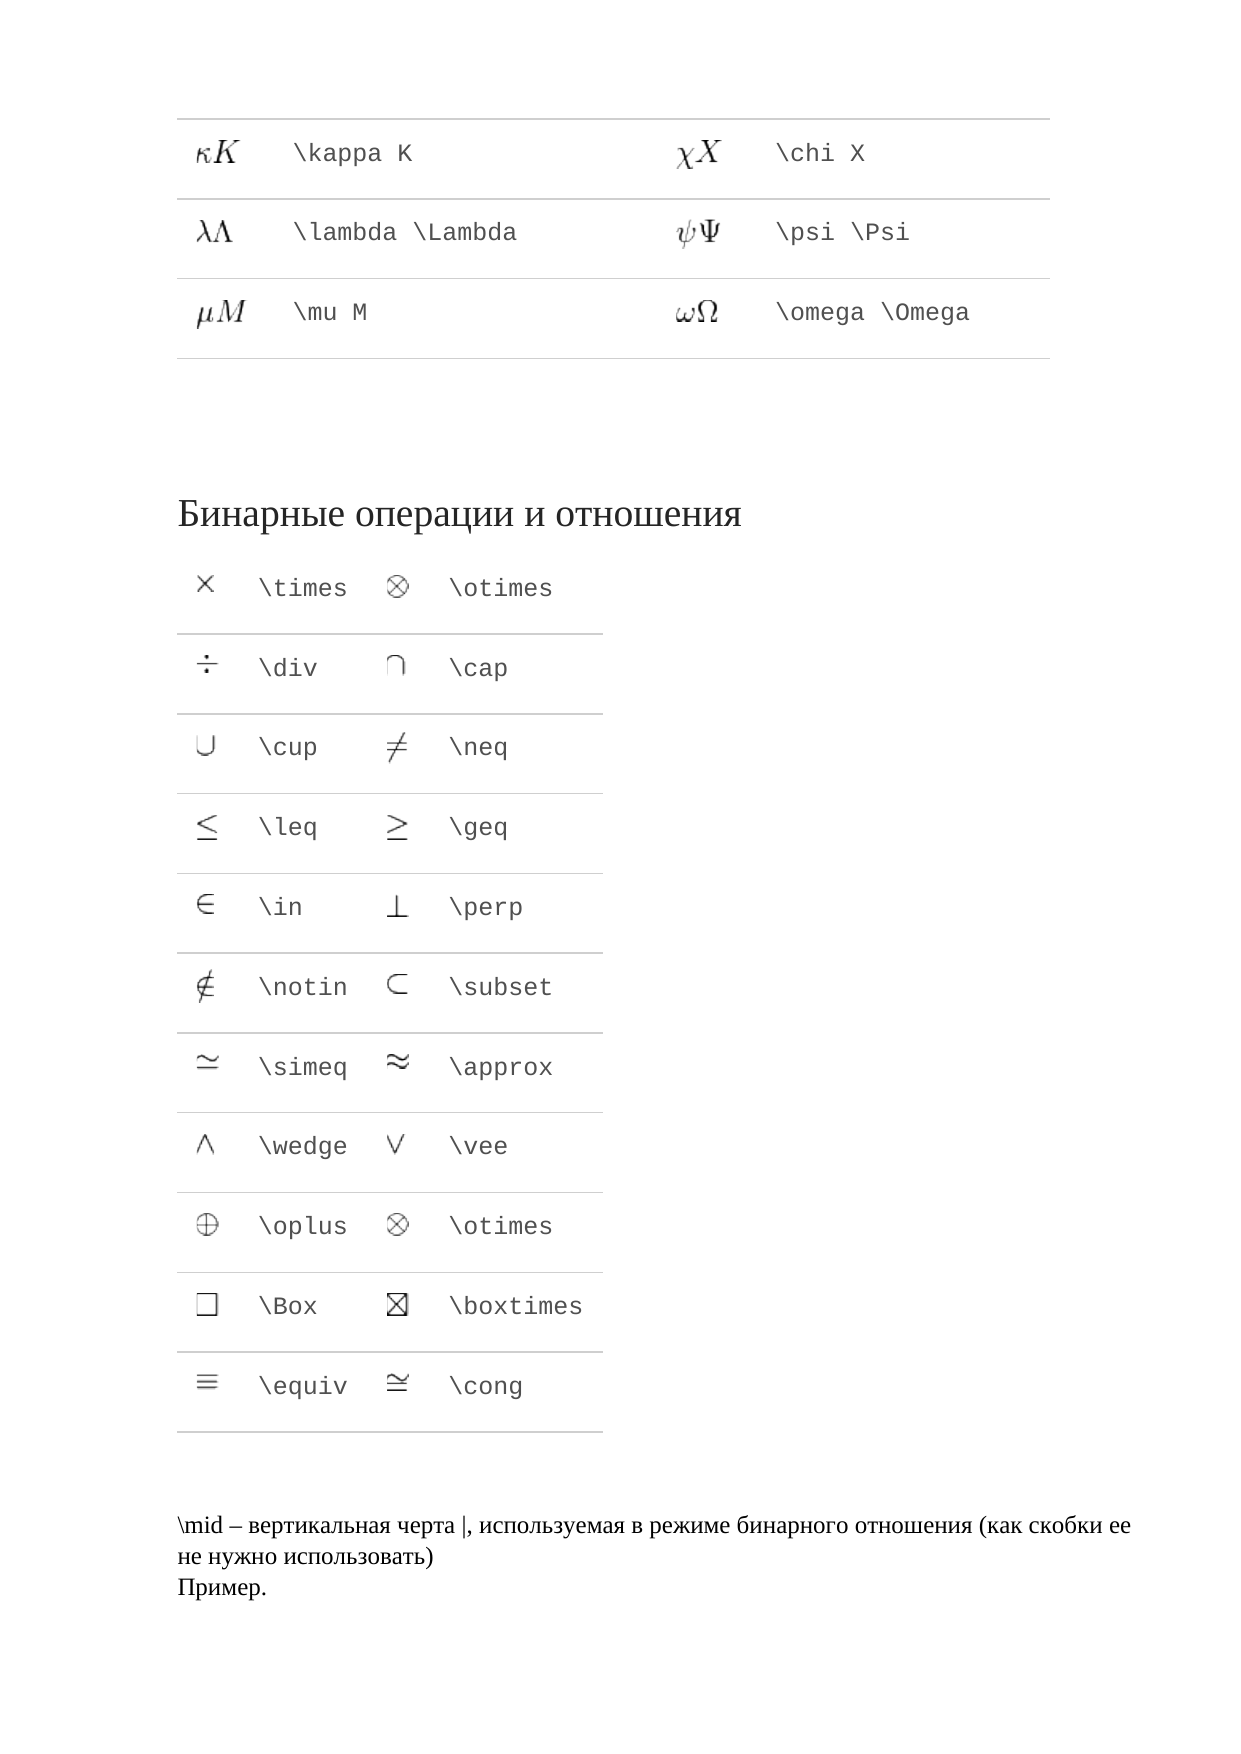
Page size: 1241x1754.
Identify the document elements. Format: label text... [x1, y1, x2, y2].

table_cell [368, 1273, 428, 1351]
table_cell [368, 715, 428, 793]
table_cell \lambda \Lambda [273, 200, 657, 278]
picture [196, 1373, 219, 1390]
table_cell [368, 874, 428, 952]
table_header [177, 555, 238, 633]
table_cell \Box [238, 1273, 367, 1351]
text \mid – вертикальная черта |, используемая в режиме бинарного отношения (как скобки ее не нужно использовать) Пример. [177, 1510, 1152, 1601]
table_cell [177, 1034, 238, 1112]
table_cell [368, 1113, 428, 1192]
picture [196, 1213, 219, 1236]
picture [196, 1054, 219, 1070]
table_cell [368, 635, 428, 713]
table_cell \wedge [238, 1113, 367, 1192]
picture [196, 300, 249, 329]
table_cell \otimes [429, 1193, 603, 1271]
table_cell [657, 200, 755, 278]
table_cell \geq [429, 794, 603, 872]
table_cell \in [238, 874, 367, 952]
table_cell [177, 120, 273, 198]
table_cell [368, 1034, 428, 1112]
table_cell \omega \Omega [755, 279, 1050, 357]
table_cell [368, 1353, 428, 1431]
table_cell \neq [429, 715, 603, 793]
picture [676, 218, 722, 249]
table_cell \psi \Psi [755, 200, 1050, 278]
table_cell [177, 794, 238, 872]
table_cell \cap [429, 635, 603, 713]
table_cell [177, 874, 238, 952]
table_cell [368, 1193, 428, 1271]
picture [196, 735, 216, 756]
picture [196, 220, 233, 244]
table_cell \cup [238, 715, 367, 793]
table_cell [177, 1193, 238, 1271]
table_cell [177, 1113, 238, 1192]
picture [196, 575, 214, 592]
picture [196, 655, 219, 673]
table_cell [368, 954, 428, 1032]
picture [196, 1293, 219, 1316]
picture [196, 1134, 216, 1155]
picture [676, 300, 719, 322]
table_cell \simeq [238, 1034, 367, 1112]
table_cell \vee [429, 1113, 603, 1192]
table_cell \leq [238, 794, 367, 872]
picture [387, 1134, 406, 1155]
picture [387, 1213, 409, 1236]
picture [387, 732, 409, 764]
picture [196, 815, 218, 840]
table_cell [657, 120, 755, 198]
table_cell [177, 1353, 238, 1431]
table_cell [177, 200, 273, 278]
text Бинарные операции и отношения [177, 490, 1152, 535]
table_cell \approx [429, 1034, 603, 1112]
picture [387, 815, 408, 840]
picture [387, 575, 409, 598]
table_cell [177, 279, 273, 357]
table_cell \notin [238, 954, 367, 1032]
table_header \otimes [429, 555, 603, 633]
table_cell [368, 794, 428, 872]
picture [387, 974, 408, 994]
table_cell \kappa K [273, 120, 657, 198]
table_cell \perp [429, 874, 603, 952]
table_cell [657, 279, 755, 357]
table_cell [177, 1273, 238, 1351]
table_cell [177, 715, 238, 793]
table_cell \boxtimes [429, 1273, 603, 1351]
table_cell \cong [429, 1353, 603, 1431]
picture [387, 894, 409, 917]
picture [196, 140, 241, 163]
picture [196, 894, 214, 914]
picture [387, 1054, 409, 1069]
table_cell \chi X [755, 120, 1050, 198]
table_cell \mu M [273, 279, 657, 357]
table_cell [177, 954, 238, 1032]
table_cell [177, 635, 238, 713]
table_header [368, 555, 428, 633]
table_header \times [238, 555, 367, 633]
picture [387, 1373, 409, 1391]
table_cell \oplus [238, 1193, 367, 1271]
picture [387, 655, 406, 676]
table_cell \subset [429, 954, 603, 1032]
picture [676, 140, 722, 169]
table_cell \equiv [238, 1353, 367, 1431]
picture [387, 1293, 409, 1316]
table_cell \div [238, 635, 367, 713]
picture [196, 969, 214, 1003]
